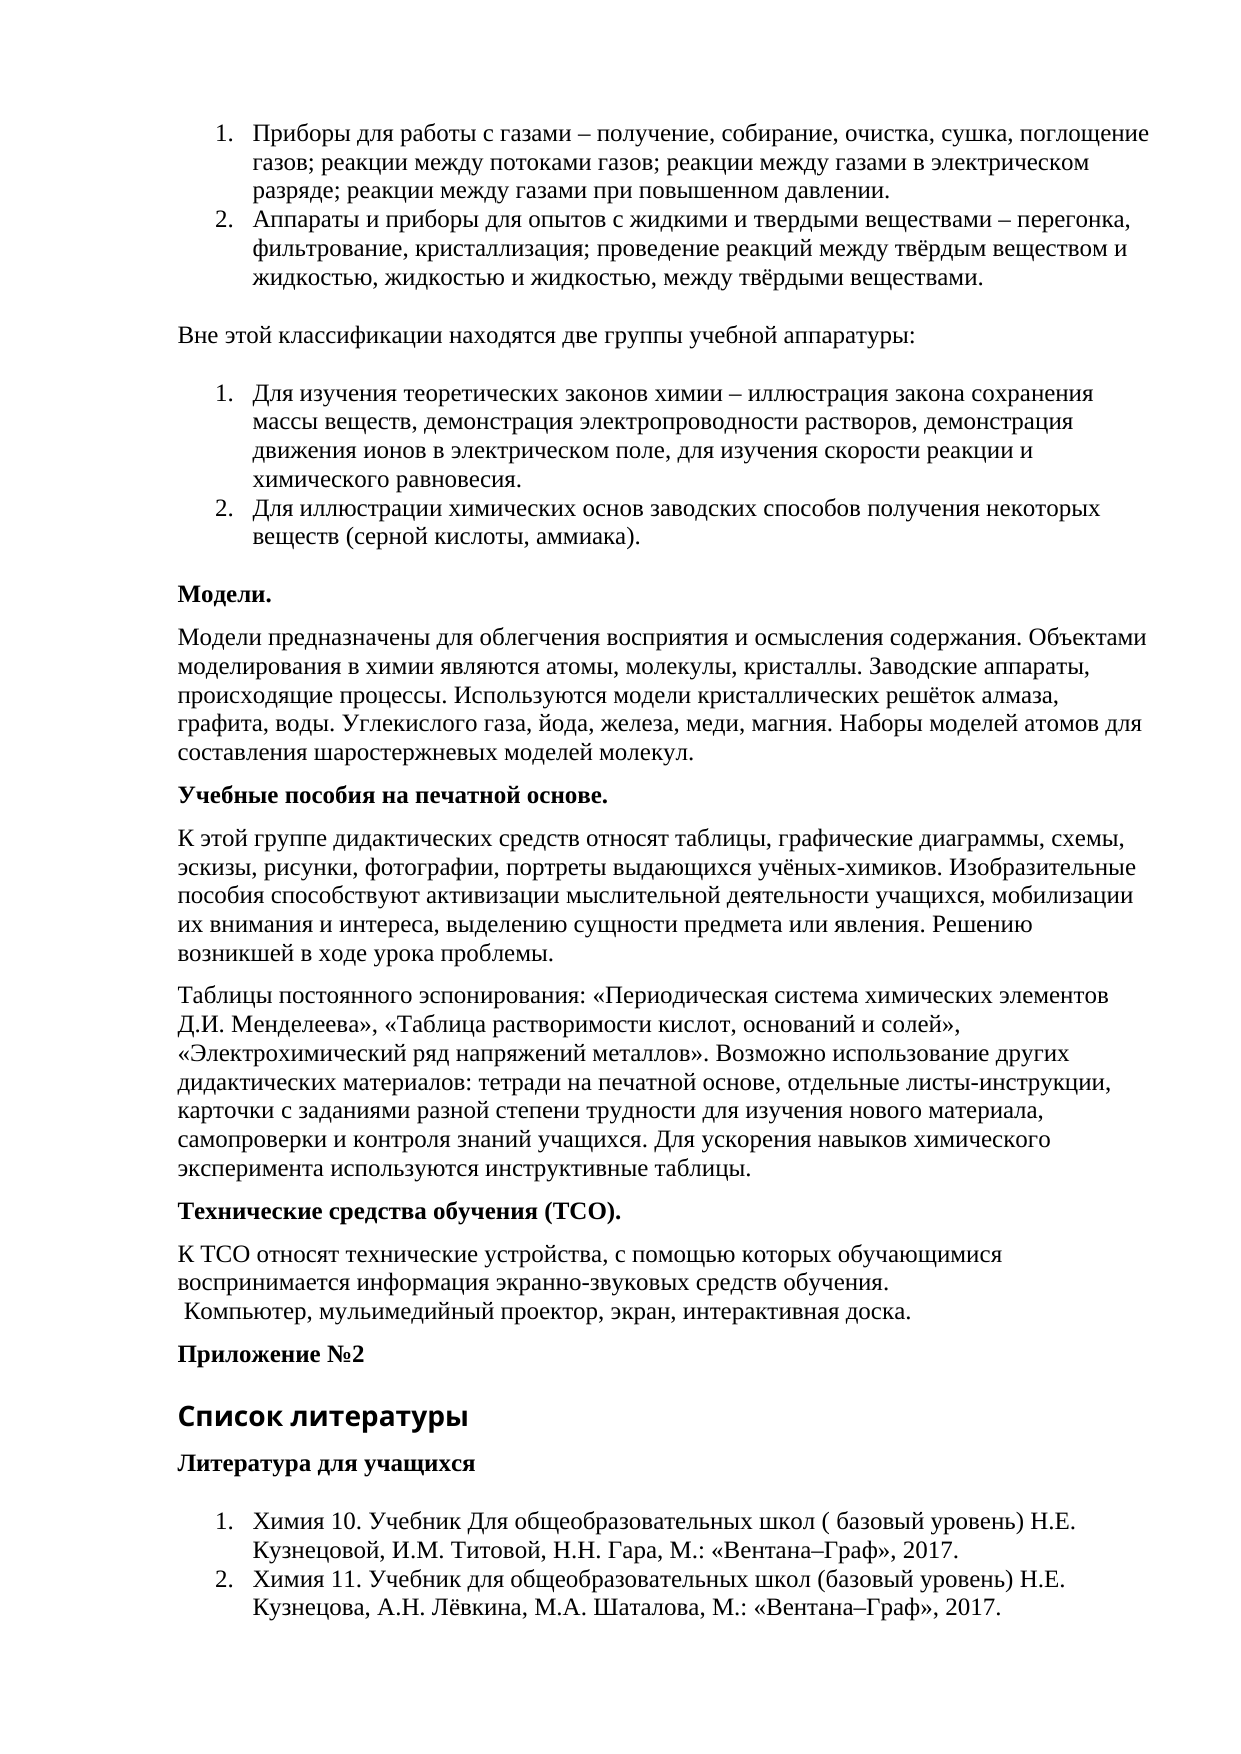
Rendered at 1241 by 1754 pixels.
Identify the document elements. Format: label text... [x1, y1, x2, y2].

text Литература для учащихся [177, 1448, 1152, 1477]
text К этой группе дидактических средств относят таблицы, графические диаграммы, схемы, эскизы, рисунки, фотографии, портреты выдающихся учёных-химиков. Изобразительные пособия способствуют активизации мыслительной деятельности учащихся, мобилизации их внимания и интереса, выделению сущности предмета или явления. Решению возникшей в ходе урока проблемы. [177, 823, 1152, 967]
list Для иллюстрации химических основ заводских способов получения некоторых веществ (серной кислоты, аммиака). [215, 493, 1152, 550]
list Приборы для работы с газами – получение, собирание, очистка, сушка, поглощение газов; реакции между потоками газов; реакции между газами в электрическом разряде; реакции между газами при повышенном давлении. [215, 118, 1152, 204]
text Приложение №2 [177, 1339, 1152, 1368]
text Модели предназначены для облегчения восприятия и осмысления содержания. Объектами моделирования в химии являются атомы, молекулы, кристаллы. Заводские аппараты, происходящие процессы. Используются модели кристаллических решёток алмаза, графита, воды. Углекислого газа, йода, железа, меди, магния. Наборы моделей атомов для составления шаростержневых моделей молекул. [177, 622, 1152, 766]
list Химия 11. Учебник для общеобразовательных школ (базовый уровень) Н.Е. Кузнецова, А.Н. Лёвкина, М.А. Шаталова, М.: «Вентана–Граф», 2017. [215, 1564, 1152, 1621]
text Модели. [177, 579, 1152, 608]
text Вне этой классификации находятся две группы учебной аппаратуры: [177, 320, 1152, 348]
text Таблицы постоянного эспонирования: «Периодическая система химических элементов Д.И. Менделеева», «Таблица растворимости кислот, оснований и солей», «Электрохимический ряд напряжений металлов». Возможно использование других дидактических материалов: тетради на печатной основе, отдельные листы-инструкции, карточки с заданиями разной степени трудности для изучения нового материала, самопроверки и контроля знаний учащихся. Для ускорения навыков химического эксперимента используются инструктивные таблицы. [177, 981, 1152, 1182]
list Для изучения теоретических законов химии – иллюстрация закона сохранения массы веществ, демонстрация электропроводности растворов, демонстрация движения ионов в электрическом поле, для изучения скорости реакции и химического равновесия. [215, 378, 1152, 493]
list Аппараты и приборы для опытов с жидкими и твердыми веществами – перегонка, фильтрование, кристаллизация; проведение реакций между твёрдым веществом и жидкостью, жидкостью и жидкостью, между твёрдыми веществами. [215, 204, 1152, 291]
text Список литературы [177, 1396, 1152, 1434]
text К ТСО относят технические устройства, с помощью которых обучающимися воспринимается информация экранно-звуковых средств обучения. Компьютер, мульимедийный проектор, экран, интерактивная доска. [177, 1239, 1152, 1325]
list Химия 10. Учебник Для общеобразовательных школ ( базовый уровень) Н.Е. Кузнецовой, И.М. Титовой, Н.Н. Гара, М.: «Вентана–Граф», 2017. [215, 1506, 1152, 1564]
text Учебные пособия на печатной основе. [177, 780, 1152, 809]
text Технические средства обучения (ТСО). [177, 1196, 1152, 1225]
